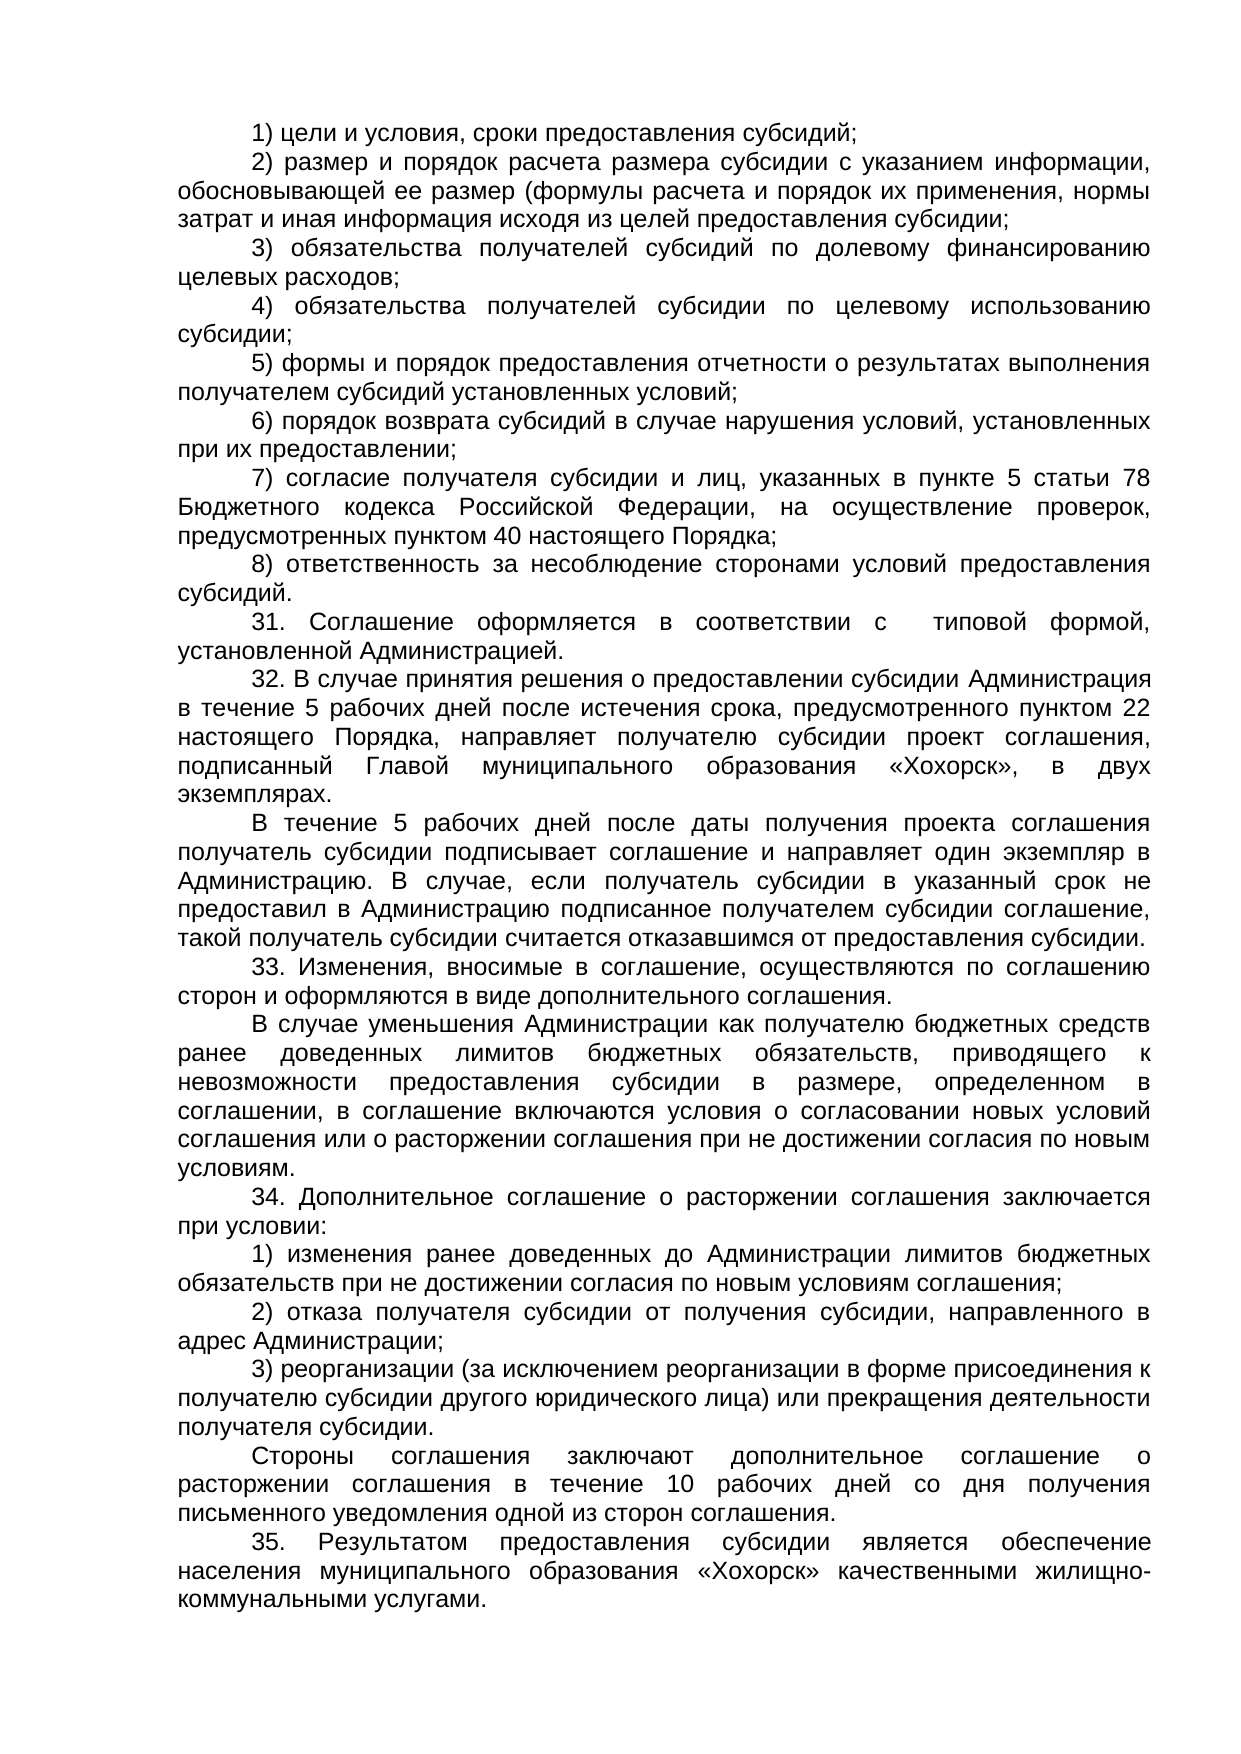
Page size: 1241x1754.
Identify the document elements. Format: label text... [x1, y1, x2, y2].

text 4) обязательства получателей субсидии по целевому использованию субсидии; [177, 291, 1152, 348]
text 3) обязательства получателей субсидий по долевому финансированию целевых расходов; [177, 233, 1152, 291]
text 31. Соглашение оформляется в соответствии с типовой формой, установленной Администрацией. [177, 607, 1152, 664]
text 8) ответственность за несоблюдение сторонами условий предоставления субсидий. [177, 549, 1152, 607]
text Стороны соглашения заключают дополнительное соглашение о расторжении соглашения в течение 10 рабочих дней со дня получения письменного уведомления одной из сторон соглашения. [177, 1441, 1152, 1527]
text 6) порядок возврата субсидий в случае нарушения условий, установленных при их предоставлении; [177, 406, 1152, 463]
text 1) цели и условия, сроки предоставления субсидий; [177, 118, 1152, 147]
text 32. В случае принятия решения о предоставлении субсидии Администрация в течение 5 рабочих дней после истечения срока, предусмотренного пунктом 22 настоящего Порядка, направляет получателю субсидии проект соглашения, подписанный Главой муниципального образования «Хохорск», в двух экземплярах. [177, 664, 1152, 808]
text 7) согласие получателя субсидии и лиц, указанных в пункте 5 статьи 78 Бюджетного кодекса Российской Федерации, на осуществление проверок, предусмотренных пунктом 40 настоящего Порядка; [177, 463, 1152, 549]
text 5) формы и порядок предоставления отчетности о результатах выполнения получателем субсидий установленных условий; [177, 348, 1152, 406]
text 34. Дополнительное соглашение о расторжении соглашения заключается при условии: [177, 1182, 1152, 1239]
text В течение 5 рабочих дней после даты получения проекта соглашения получатель субсидии подписывает соглашение и направляет один экземпляр в Администрацию. В случае, если получатель субсидии в указанный срок не предоставил в Администрацию подписанное получателем субсидии соглашение, такой получатель субсидии считается отказавшимся от предоставления субсидии. [177, 808, 1152, 952]
text 35. Результатом предоставления субсидии является обеспечение населения муниципального образования «Хохорск» качественными жилищно-коммунальными услугами. [177, 1527, 1152, 1613]
text 1) изменения ранее доведенных до Администрации лимитов бюджетных обязательств при не достижении согласия по новым условиям соглашения; [177, 1239, 1152, 1297]
text 33. Изменения, вносимые в соглашение, осуществляются по соглашению сторон и оформляются в виде дополнительного соглашения. [177, 952, 1152, 1009]
text 2) отказа получателя субсидии от получения субсидии, направленного в адрес Администрации; [177, 1297, 1152, 1354]
text В случае уменьшения Администрации как получателю бюджетных средств ранее доведенных лимитов бюджетных обязательств, приводящего к невозможности предоставления субсидии в размере, определенном в соглашении, в соглашение включаются условия о согласовании новых условий соглашения или о расторжении соглашения при не достижении согласия по новым условиям. [177, 1009, 1152, 1182]
text 3) реорганизации (за исключением реорганизации в форме присоединения к получателю субсидии другого юридического лица) или прекращения деятельности получателя субсидии. [177, 1354, 1152, 1441]
text 2) размер и порядок расчета размера субсидии с указанием информации, обосновывающей ее размер (формулы расчета и порядок их применения, нормы затрат и иная информация исходя из целей предоставления субсидии; [177, 147, 1152, 233]
